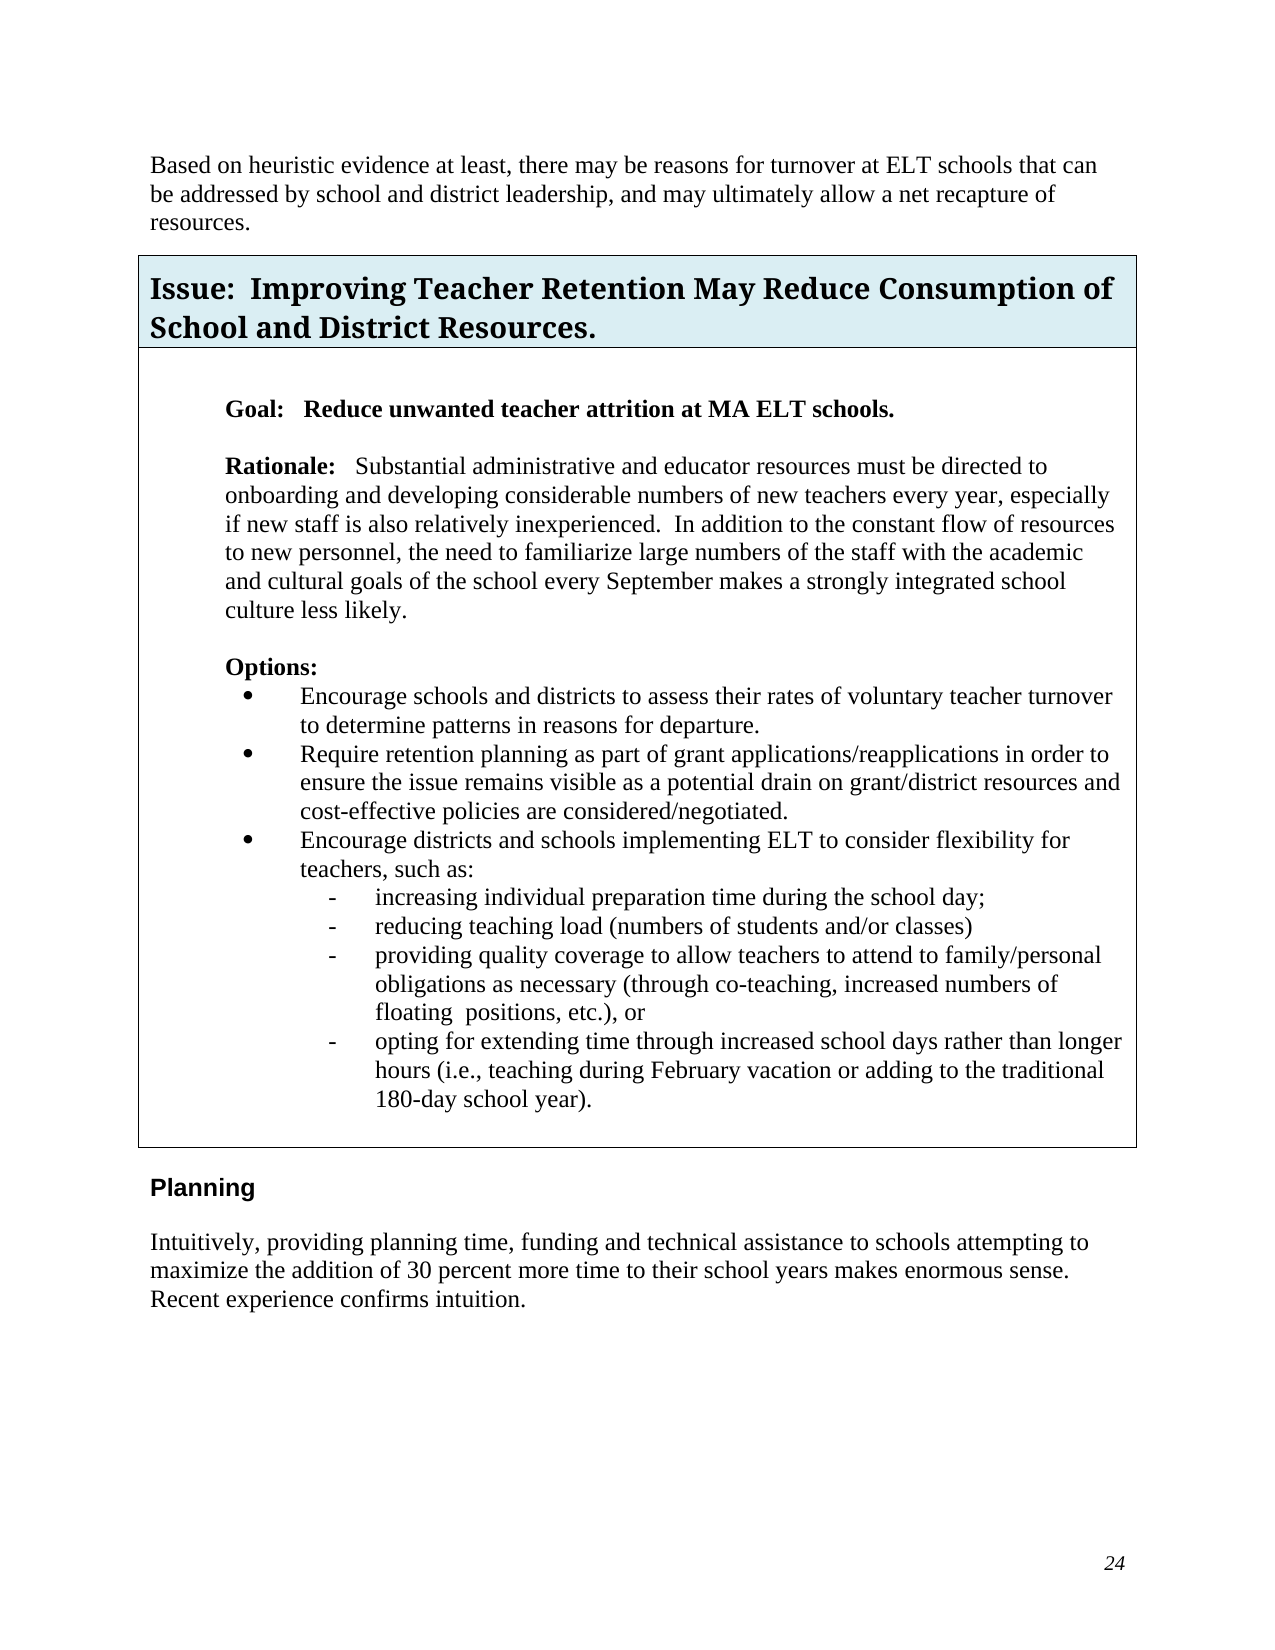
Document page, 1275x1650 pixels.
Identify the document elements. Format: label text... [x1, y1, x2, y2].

subtitle Planning [150, 1173, 1125, 1201]
table_header Issue: Improving Teacher Retention May Reduce Consumption of School and District Resources. [139, 256, 1136, 347]
table_cell Goal: Reduce unwanted teacher attrition at MA ELT schools. Rationale: Substantial administrative and educator resources must be directed to onboarding and developing considerable numbers of new teachers every year, especially if new staff is also relatively inexperienced. In addition to the constant flow of resources to new personnel, the need to familiarize large numbers of the staff with the academic and cultural goals of the school every September makes a strongly integrated school culture less likely. Options: Encourage schools and districts to assess their rates of voluntary teacher turnover to determine patterns in reasons for departure. Require retention planning as part of grant applications/reapplications in order to ensure the issue remains visible as a potential drain on grant/district resources and cost-effective policies are considered/negotiated. Encourage districts and schools implementing ELT to consider flexibility for teachers, such as: increasing individual preparation time during the school day; reducing teaching load (numbers of students and/or classes) providing quality coverage to allow teachers to attend to family/personal obligations as necessary (through co-teaching, increased numbers of floating positions, etc.), or opting for extending time through increased school days rather than longer hours (i.e., teaching during February vacation or adding to the traditional 180-day school year). [139, 348, 1136, 1147]
text Based on heuristic evidence at least, there may be reasons for turnover at ELT schools that can be addressed by school and district leadership, and may ultimately allow a net recapture of resources. [150, 150, 1125, 236]
list Intuitively, providing planning time, funding and technical assistance to schools attempting to maximize the addition of 30 percent more time to their school years makes enormous sense. Recent experience confirms intuition. [150, 1227, 1125, 1313]
